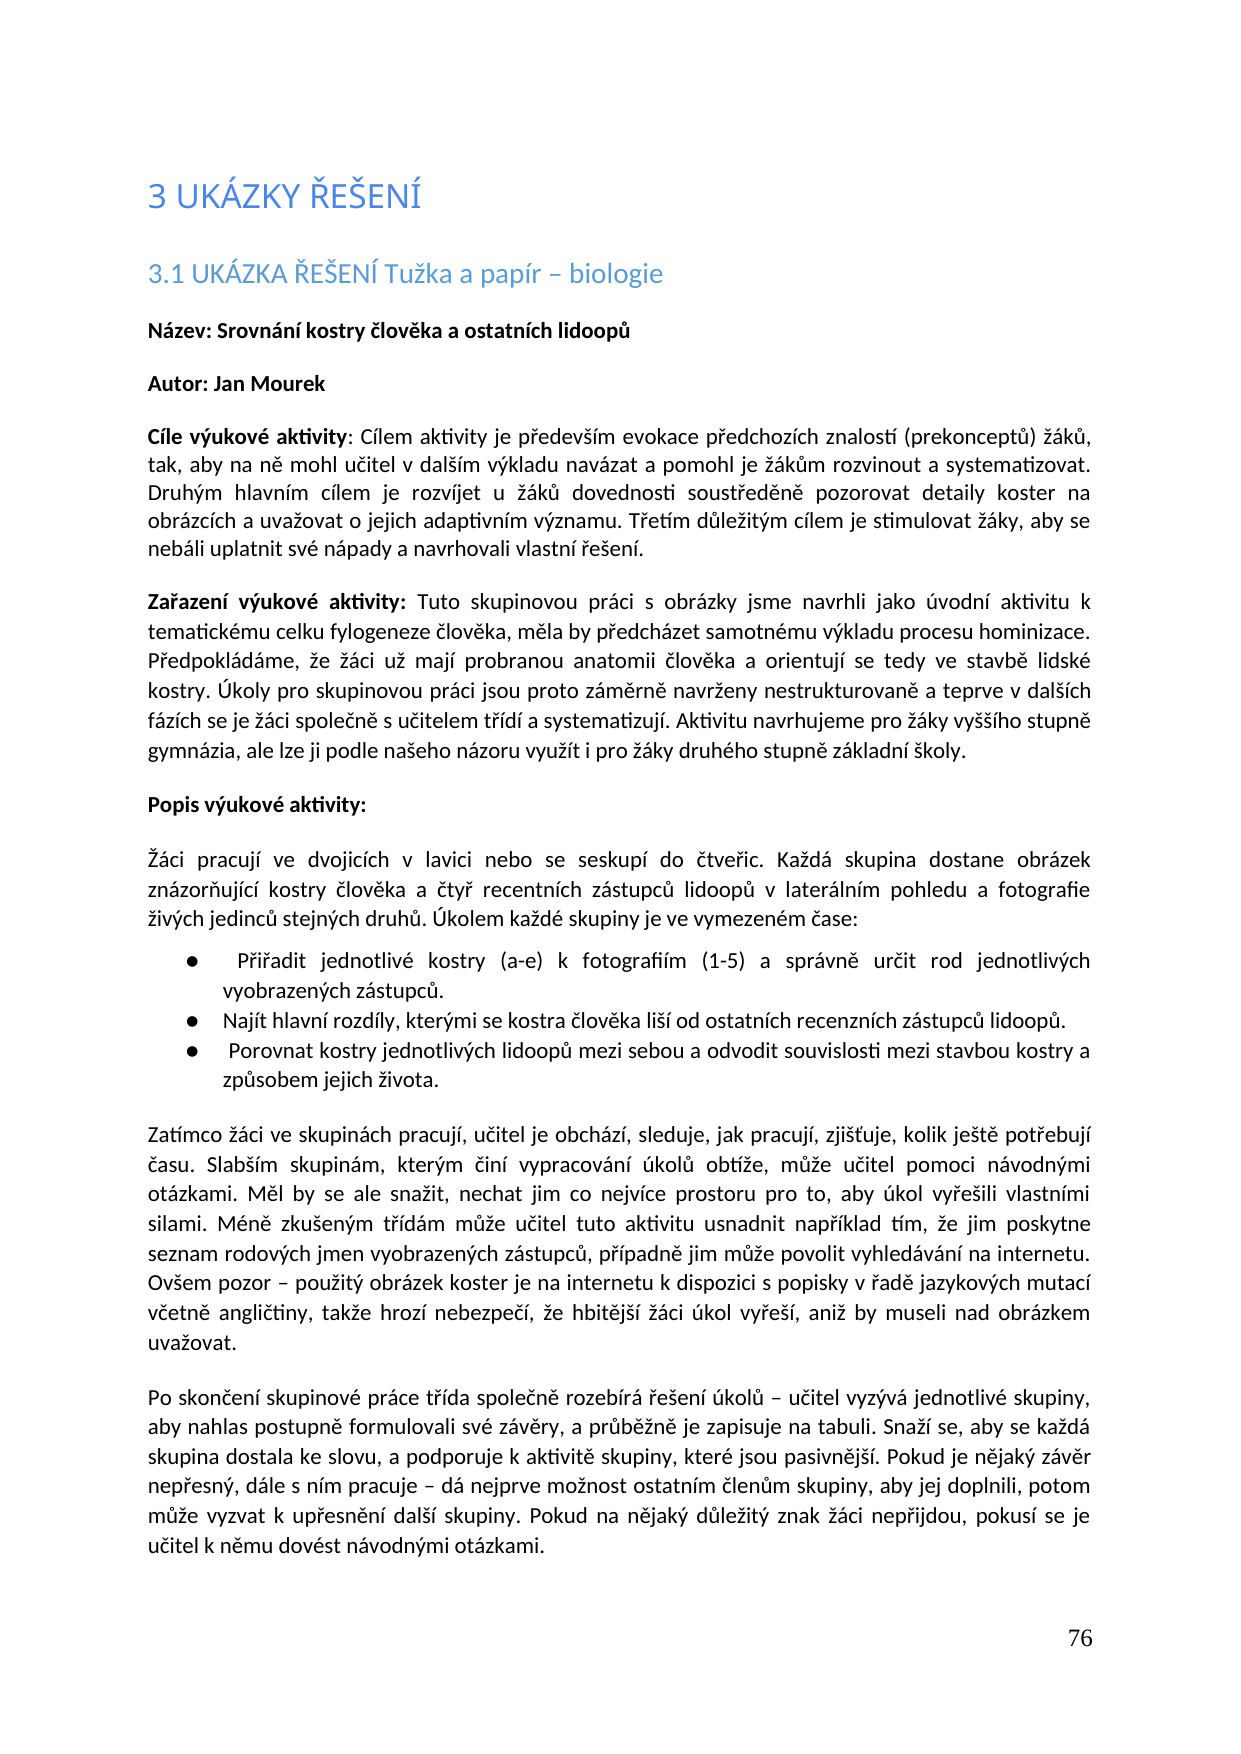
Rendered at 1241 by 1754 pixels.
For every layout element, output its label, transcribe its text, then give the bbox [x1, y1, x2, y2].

list Přiřadit jednotlivé kostry (a-e) k fotografiím (1-5) a správně určit rod jednotlivých vyobrazených zástupců. [185, 947, 1093, 1004]
text Zařazení výukové aktivity: Tuto skupinovou práci s obrázky jsme navrhli jako úvodní aktivitu k tematickému celku fylogeneze člověka, měla by předcházet samotnému výkladu procesu hominizace. Předpokládáme, že žáci už mají probranou anatomii člověka a orientují se tedy ve stavbě lidské kostry. Úkoly pro skupinovou práci jsou proto záměrně navrženy nestrukturovaně a teprve v dalších fázích se je žáci společně s učitelem třídí a systematizují. Aktivitu navrhujeme pro žáky vyššího stupně gymnázia, ale lze ji podle našeho názoru využít i pro žáky druhého stupně základní školy. [148, 587, 1093, 764]
text Cíle výukové aktivity: Cílem aktivity je především evokace předchozích znalostí (prekonceptů) žáků, tak, aby na ně mohl učitel v dalším výkladu navázat a pomohl je žákům rozvinout a systematizovat. Druhým hlavním cílem je rozvíjet u žáků dovednosti soustředěně pozorovat detaily koster na obrázcích a uvažovat o jejich adaptivním významu. Třetím důležitým cílem je stimulovat žáky, aby se nebáli uplatnit své nápady a navrhovali vlastní řešení. [148, 422, 1093, 562]
text Název: Srovnání kostry člověka a ostatních lidoopů [148, 316, 1093, 344]
subtitle 3 UKÁZKY ŘEŠENÍ [148, 173, 1093, 218]
text Popis výukové aktivity: [148, 790, 1093, 818]
text Zatímco žáci ve skupinách pracují, učitel je obchází, sleduje, jak pracují, zjišťuje, kolik ještě potřebují času. Slabším skupinám, kterým činí vypracování úkolů obtíže, může učitel pomoci návodnými otázkami. Měl by se ale snažit, nechat jim co nejvíce prostoru pro to, aby úkol vyřešili vlastními silami. Méně zkušeným třídám může učitel tuto aktivitu usnadnit například tím, že jim poskytne seznam rodových jmen vyobrazených zástupců, případně jim může povolit vyhledávání na internetu. Ovšem pozor – použitý obrázek koster je na internetu k dispozici s popisky v řadě jazykových mutací včetně angličtiny, takže hrozí nebezpečí, že hbitější žáci úkol vyřeší, aniž by museli nad obrázkem uvažovat. [148, 1120, 1093, 1356]
list Porovnat kostry jednotlivých lidoopů mezi sebou a odvodit souvislosti mezi stavbou kostry a způsobem jejich života. [185, 1036, 1093, 1093]
subtitle 3.1 UKÁZKA ŘEŠENÍ Tužka a papír – biologie [148, 256, 1093, 291]
list Najít hlavní rozdíly, kterými se kostra člověka liší od ostatních recenzních zástupců lidoopů. [185, 1006, 1093, 1034]
text Žáci pracují ve dvojicích v lavici nebo se seskupí do čtveřic. Každá skupina dostane obrázek znázorňující kostry člověka a čtyř recentních zástupců lidoopů v laterálním pohledu a fotografie živých jedinců stejných druhů. Úkolem každé skupiny je ve vymezeném čase: [148, 845, 1093, 932]
text Autor: Jan Mourek [148, 369, 1093, 397]
text Po skončení skupinové práce třída společně rozebírá řešení úkolů – učitel vyzývá jednotlivé skupiny, aby nahlas postupně formulovali své závěry, a průběžně je zapisuje na tabuli. Snaží se, aby se každá skupina dostala ke slovu, a podporuje k aktivitě skupiny, které jsou pasivnější. Pokud je nějaký závěr nepřesný, dále s ním pracuje – dá nejprve možnost ostatním členům skupiny, aby jej doplnili, potom může vyzvat k upřesnění další skupiny. Pokud na nějaký důležitý znak žáci nepřijdou, pokusí se je učitel k němu dovést návodnými otázkami. [148, 1383, 1093, 1559]
